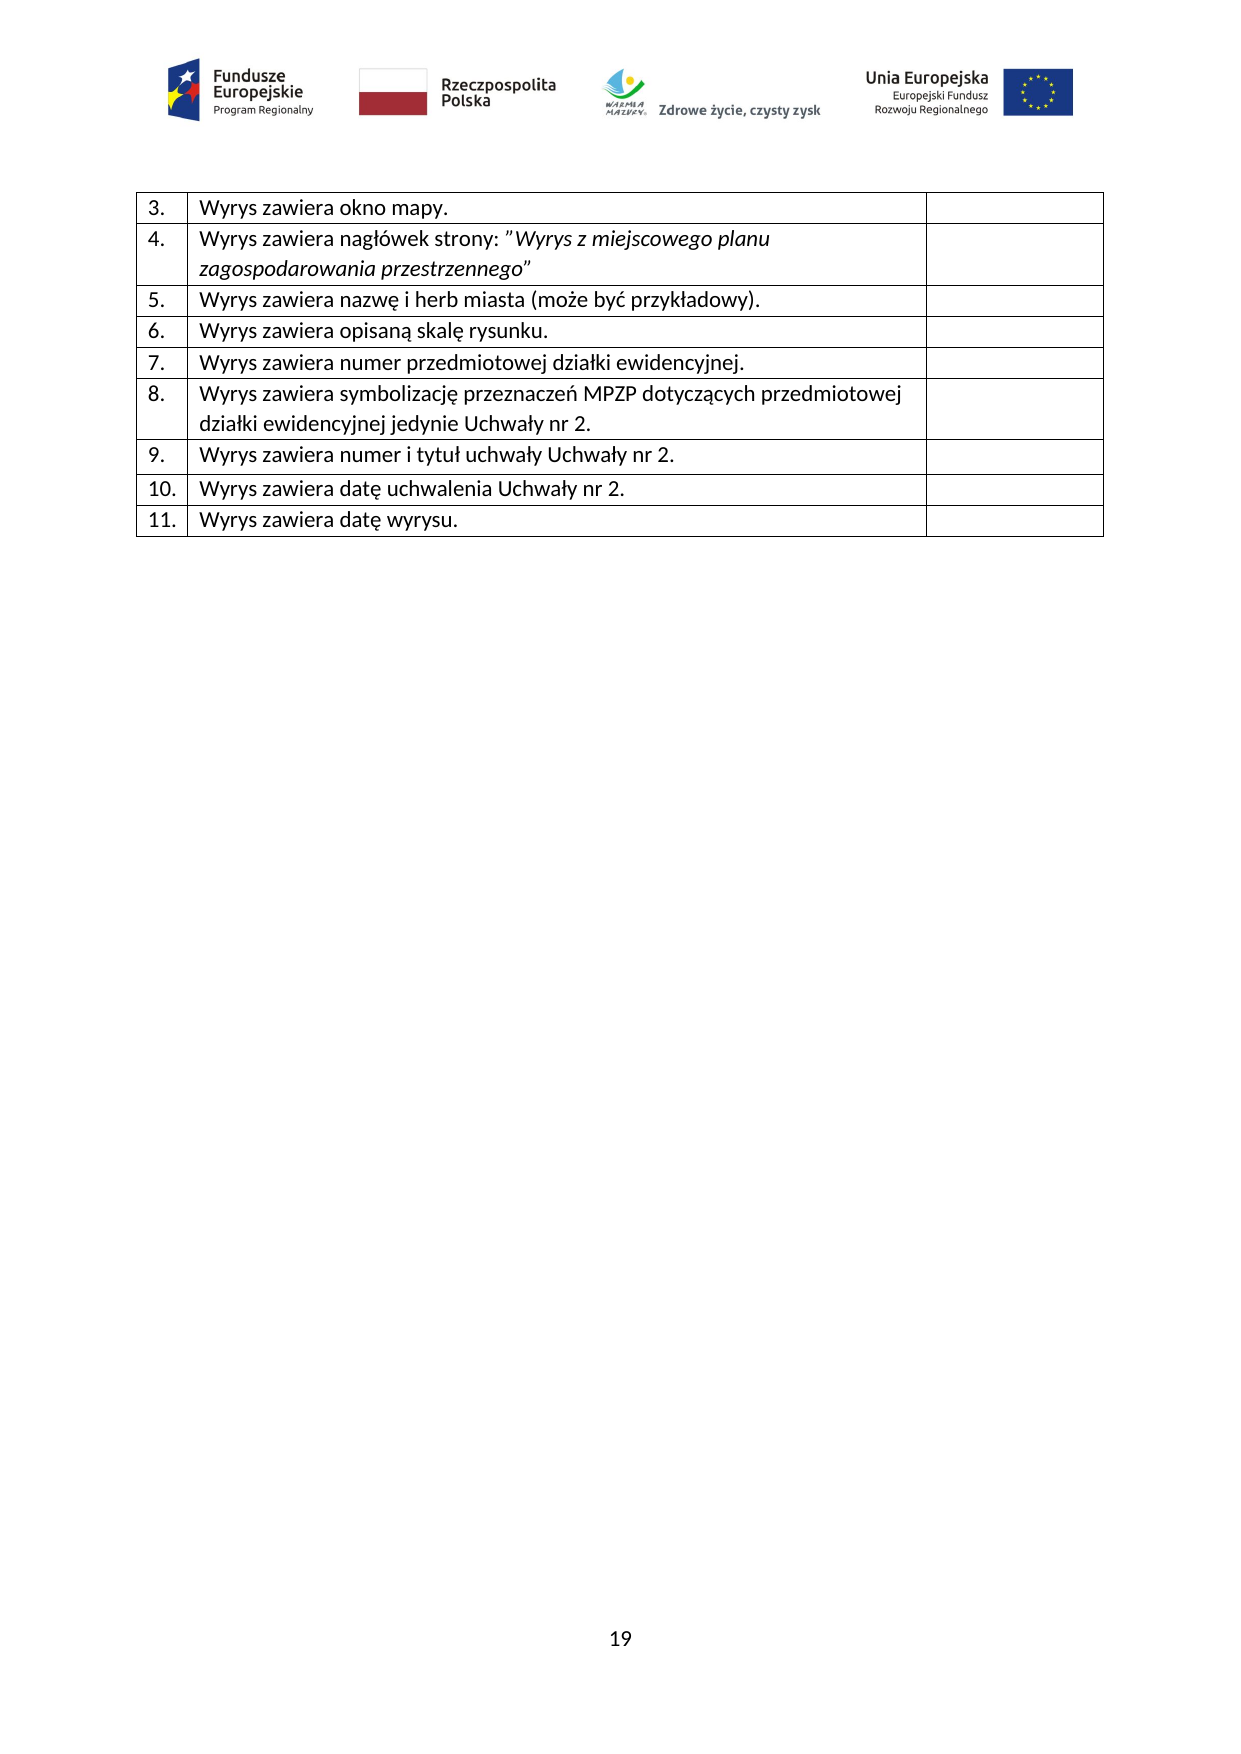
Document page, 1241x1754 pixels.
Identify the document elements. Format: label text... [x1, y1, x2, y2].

table_cell [927, 317, 1103, 347]
table_cell Wyrys zawiera nagłówek strony: ”Wyrys z miejscowego planu zagospodarowania przestrzennego” [188, 224, 926, 284]
table_cell [927, 286, 1103, 316]
table_cell 8. [137, 379, 187, 439]
table_cell 7. [137, 348, 187, 378]
table_cell Wyrys zawiera okno mapy. [188, 193, 926, 223]
table_cell Wyrys zawiera opisaną skalę rysunku. [188, 317, 926, 347]
table_cell [927, 440, 1103, 473]
table_cell Wyrys zawiera symbolizację przeznaczeń MPZP dotyczących przedmiotowej działki ewidencyjnej jedynie Uchwały nr 2. [188, 379, 926, 439]
table_cell [927, 224, 1103, 284]
table_cell Wyrys zawiera datę uchwalenia Uchwały nr 2. [188, 475, 926, 504]
table_cell 10. [137, 475, 187, 504]
picture [147, 45, 1093, 136]
table_cell Wyrys zawiera datę wyrysu. [188, 506, 926, 536]
table_cell [927, 475, 1103, 504]
table_cell [927, 379, 1103, 439]
table_cell [927, 506, 1103, 536]
table_cell [927, 193, 1103, 223]
table_cell 5. [137, 286, 187, 316]
table_cell 9. [137, 440, 187, 473]
table_cell [927, 348, 1103, 378]
table_cell 11. [137, 506, 187, 536]
table_cell Wyrys zawiera nazwę i herb miasta (może być przykładowy). [188, 286, 926, 316]
table_cell Wyrys zawiera numer i tytuł uchwały Uchwały nr 2. [188, 440, 926, 473]
table_cell 4. [137, 224, 187, 284]
table_cell 3. [137, 193, 187, 223]
table_cell Wyrys zawiera numer przedmiotowej działki ewidencyjnej. [188, 348, 926, 378]
table_cell 6. [137, 317, 187, 347]
